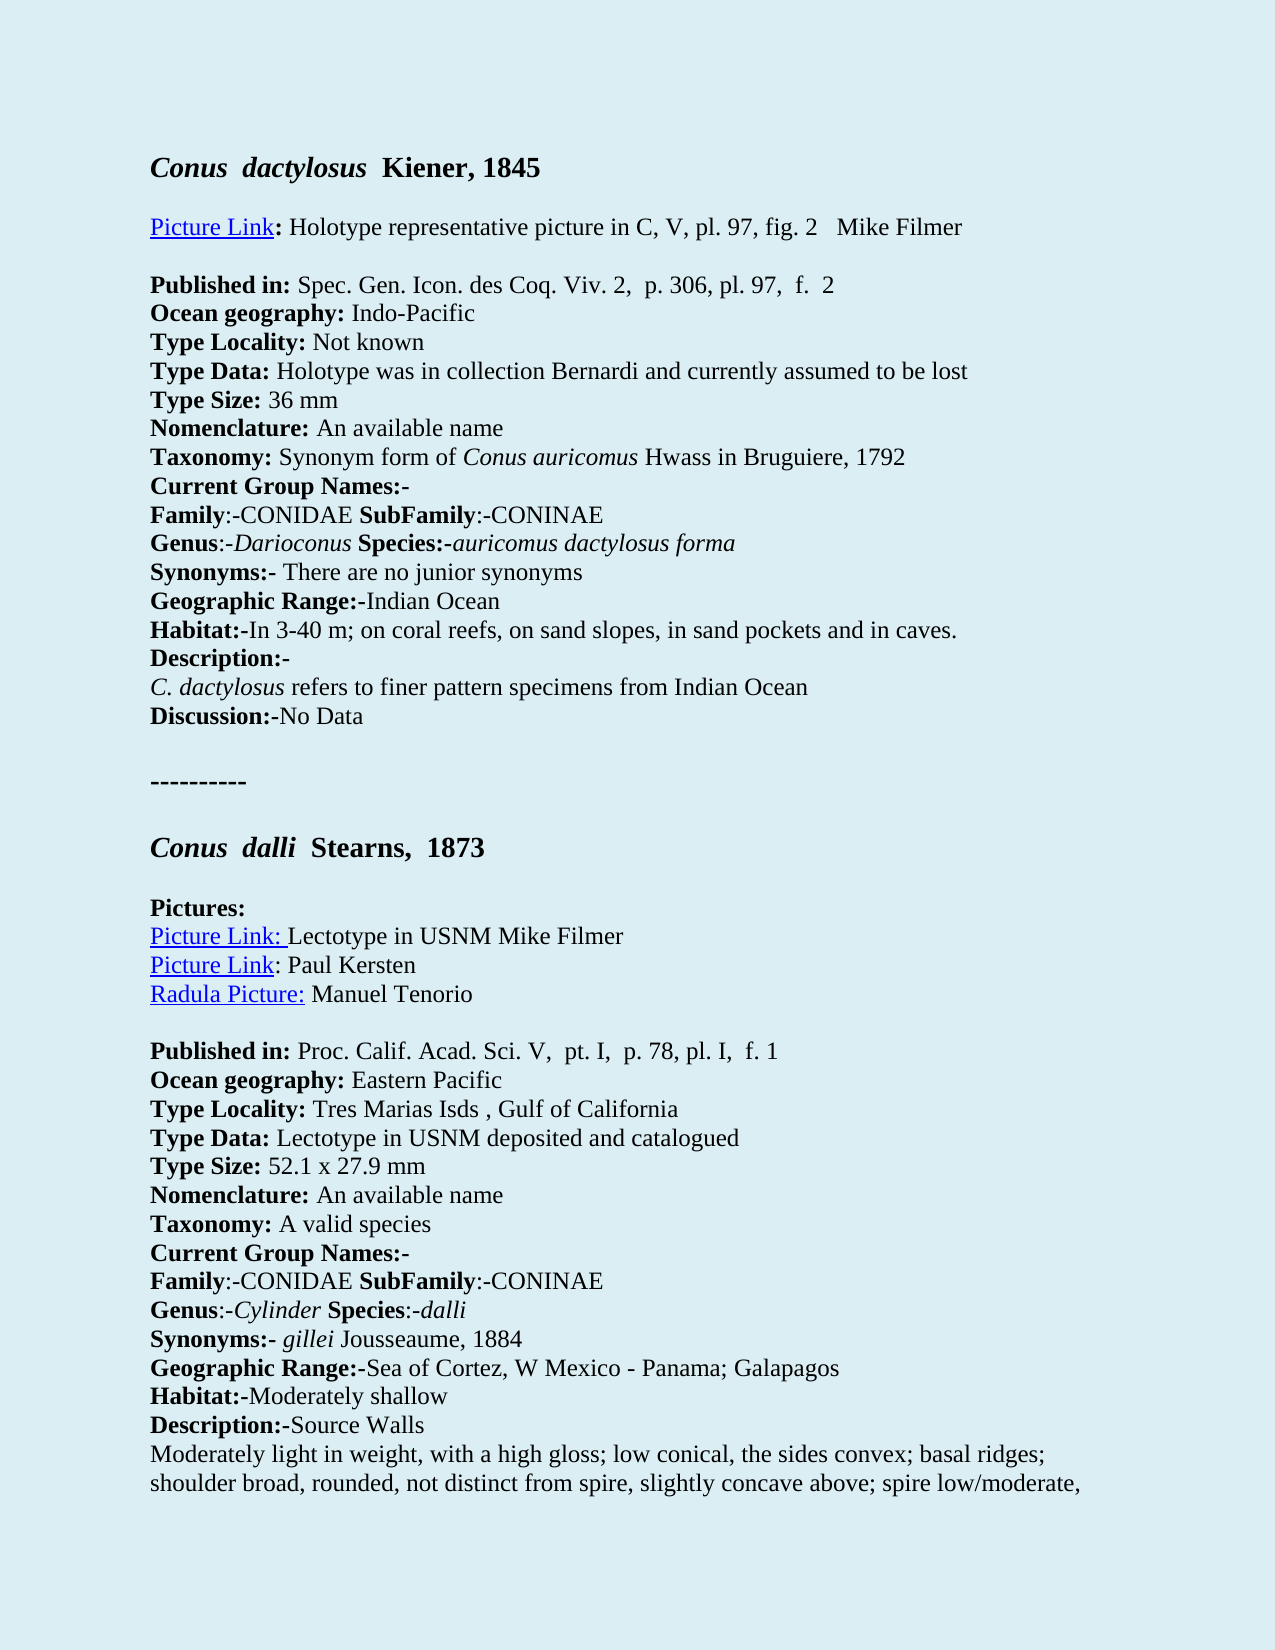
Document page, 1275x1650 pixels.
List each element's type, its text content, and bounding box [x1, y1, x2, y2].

text Conus dactylosus Kiener, 1845 [150, 150, 1125, 183]
text ---------- [150, 763, 1125, 797]
text Conus dalli Stearns, 1873 [150, 830, 1125, 864]
text Picture Link: Holotype representative picture in C, V, pl. 97, fig. 2 Mike Filmer [150, 212, 1125, 241]
text C. dactylosus refers to finer pattern specimens from Indian Ocean [150, 672, 1125, 701]
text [150, 1036, 1125, 1496]
text Radula Picture: Manuel Tenorio [150, 979, 1125, 1008]
text Discussion:-No Data [150, 701, 1125, 730]
text Pictures: Picture Link: Lectotype in USNM Mike Filmer Picture Link: Paul Kersten [150, 893, 1125, 979]
text Published in: Spec. Gen. Icon. des Coq. Viv. 2, p. 306, pl. 97, f. 2 Ocean geography: Indo-Pacific Type Locality: Not known Type Data: Holotype was in collection Bernardi and currently assumed to be lost Type Size: 36 mm Nomenclature: An available name Taxonomy: Synonym form of Conus auricomus Hwass in Bruguiere, 1792 Current Group Names:- Family:-CONIDAE SubFamily:-CONINAE Genus:-Darioconus Species:-auricomus dactylosus forma Synonyms:- There are no junior synonyms Geographic Range:-Indian Ocean Habitat:-In 3-40 m; on coral reefs, on sand slopes, in sand pockets and in caves. Description:- [150, 270, 1125, 672]
